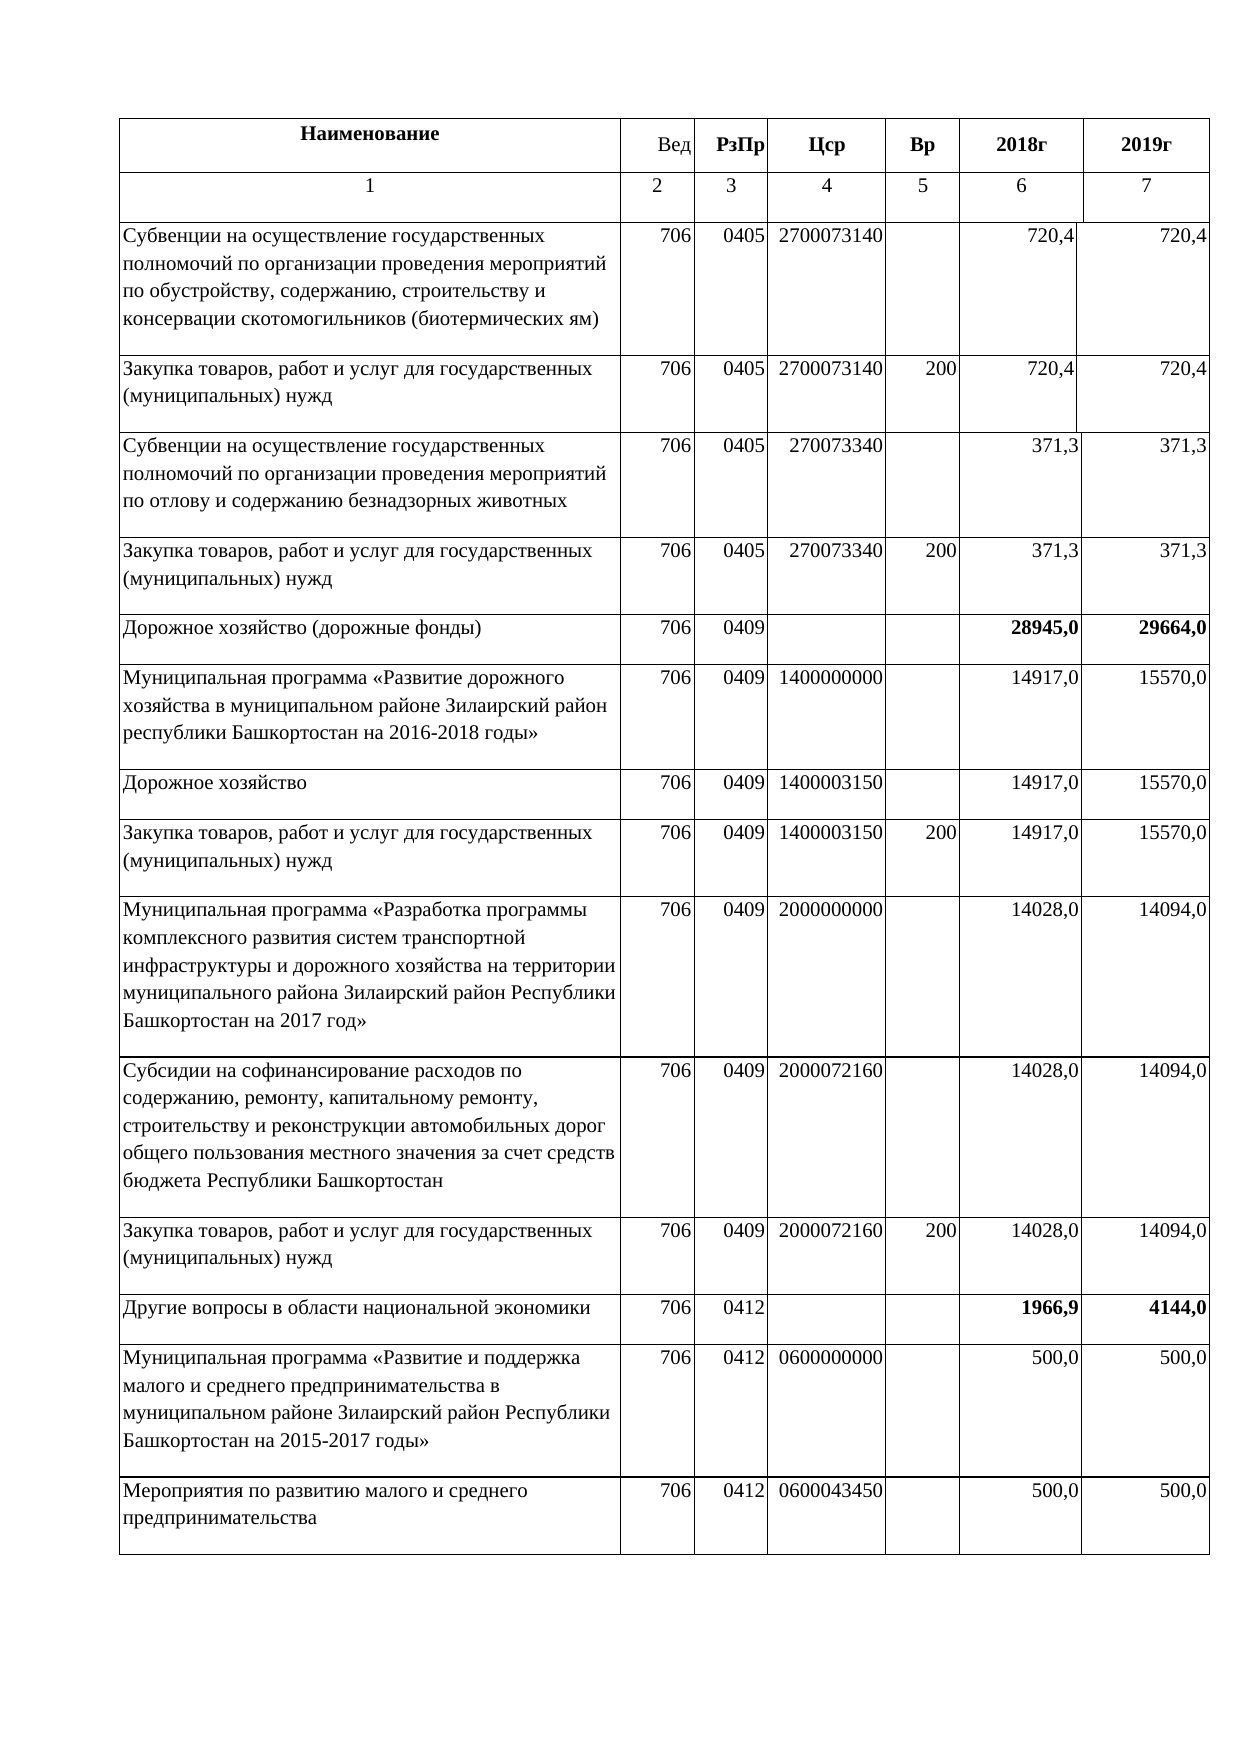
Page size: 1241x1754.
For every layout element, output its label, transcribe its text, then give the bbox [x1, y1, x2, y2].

table_cell 720,4 [960, 356, 1076, 432]
table_cell 0412 [695, 1345, 767, 1476]
table_cell 200 [886, 820, 959, 896]
table_cell 2000072160 [768, 1058, 885, 1217]
table_cell 0600000000 [768, 1345, 885, 1476]
table_cell 200 [886, 538, 959, 614]
table_cell 29664,0 [1082, 615, 1209, 664]
table_cell Муниципальная программа «Развитие и поддержка малого и среднего предпринимательства в муниципальном районе Зилаирский район Республики Башкортостан на 2015-2017 годы» [120, 1345, 620, 1476]
table_header Цcр [768, 119, 885, 172]
table_cell 14028,0 [960, 897, 1081, 1056]
table_cell 14028,0 [960, 1058, 1081, 1217]
table_cell [886, 1345, 959, 1476]
table_cell 3 [695, 173, 767, 222]
table_cell Закупка товаров, работ и услуг для государственных (муниципальных) нужд [120, 820, 620, 896]
table_cell 270073340 [768, 433, 885, 537]
table_cell 1400000000 [768, 665, 885, 769]
table_cell 200 [886, 356, 959, 432]
table_cell Мероприятия по развитию малого и среднего предпринимательства [120, 1478, 620, 1554]
table_cell 0409 [695, 1218, 767, 1294]
table_cell 200 [886, 1218, 959, 1294]
table_cell Муниципальная программа «Развитие дорожного хозяйства в муниципальном районе Зилаирский район республики Башкортостан на 2016-2018 годы» [120, 665, 620, 769]
table_cell Субвенции на осуществление государственных полномочий по организации проведения мероприятий по отлову и содержанию безнадзорных животных [120, 433, 620, 537]
table_cell 14094,0 [1082, 1218, 1209, 1294]
table_cell 0405 [695, 538, 767, 614]
table_cell 4 [768, 173, 885, 222]
table_cell 706 [621, 223, 694, 354]
table_cell [886, 770, 959, 819]
table_cell 720,4 [1077, 223, 1209, 354]
table_cell 14917,0 [960, 665, 1081, 769]
table_cell 371,3 [960, 538, 1081, 614]
table_cell 0412 [695, 1478, 767, 1554]
table_cell [886, 223, 959, 354]
table_cell 706 [621, 1058, 694, 1217]
table_cell 14094,0 [1082, 897, 1209, 1056]
table_cell 500,0 [1082, 1478, 1209, 1554]
table_cell 706 [621, 356, 694, 432]
table_cell 15570,0 [1082, 665, 1209, 769]
table_header 2019г [1084, 119, 1209, 172]
table_cell [886, 615, 959, 664]
table_cell 15570,0 [1082, 820, 1209, 896]
table_cell 0409 [695, 1058, 767, 1217]
table_cell Закупка товаров, работ и услуг для государственных (муниципальных) нужд [120, 538, 620, 614]
table_cell 706 [621, 770, 694, 819]
table_cell Другие вопросы в области национальной экономики [120, 1295, 620, 1344]
table_cell 1400003150 [768, 770, 885, 819]
table_cell 28945,0 [960, 615, 1081, 664]
table_header РзПр [695, 119, 767, 172]
table_cell [886, 897, 959, 1056]
table_header Вед [621, 119, 694, 172]
table_cell 15570,0 [1082, 770, 1209, 819]
table_cell 706 [621, 820, 694, 896]
table_header 2018г [960, 119, 1083, 172]
table_cell 720,4 [960, 223, 1076, 354]
table_cell 371,3 [1082, 433, 1209, 537]
table_cell 706 [621, 433, 694, 537]
table_cell 720,4 [1077, 356, 1209, 432]
table_cell 0405 [695, 356, 767, 432]
table_cell 500,0 [1082, 1345, 1209, 1476]
table_cell 500,0 [960, 1478, 1081, 1554]
table_cell 0405 [695, 433, 767, 537]
table_cell 706 [621, 1295, 694, 1344]
table_cell 0409 [695, 665, 767, 769]
table_cell 14917,0 [960, 770, 1081, 819]
table_cell 0600043450 [768, 1478, 885, 1554]
table_cell 2000072160 [768, 1218, 885, 1294]
table_cell 1400003150 [768, 820, 885, 896]
table_cell 14917,0 [960, 820, 1081, 896]
table_cell [886, 1295, 959, 1344]
table_cell Муниципальная программа «Разработка программы комплексного развития систем транспортной инфраструктуры и дорожного хозяйства на территории муниципального района Зилаирский район Республики Башкортостан на 2017 год» [120, 897, 620, 1056]
table_cell 14094,0 [1082, 1058, 1209, 1217]
table_cell Дорожное хозяйство [120, 770, 620, 819]
table_cell 14028,0 [960, 1218, 1081, 1294]
table_cell [768, 1295, 885, 1344]
table_cell 706 [621, 1218, 694, 1294]
table_cell 371,3 [960, 433, 1081, 537]
table_cell Дорожное хозяйство (дорожные фонды) [120, 615, 620, 664]
table_cell 0409 [695, 770, 767, 819]
table_cell Закупка товаров, работ и услуг для государственных (муниципальных) нужд [120, 1218, 620, 1294]
table_cell [886, 1058, 959, 1217]
table_cell 6 [960, 173, 1083, 222]
table_cell 1966,9 [960, 1295, 1081, 1344]
table_cell 2700073140 [768, 356, 885, 432]
table_cell [886, 665, 959, 769]
table_cell 0409 [695, 820, 767, 896]
table_cell 0409 [695, 615, 767, 664]
table_cell 4144,0 [1082, 1295, 1209, 1344]
table_cell 500,0 [960, 1345, 1081, 1476]
table_cell 1 [120, 173, 620, 222]
table_cell [768, 615, 885, 664]
table_cell 706 [621, 897, 694, 1056]
table_cell 706 [621, 1478, 694, 1554]
table_cell 706 [621, 538, 694, 614]
table_cell 706 [621, 665, 694, 769]
table_cell 0412 [695, 1295, 767, 1344]
table_cell 706 [621, 615, 694, 664]
table_cell 270073340 [768, 538, 885, 614]
table_cell [886, 433, 959, 537]
table_cell 2 [621, 173, 694, 222]
table_cell Закупка товаров, работ и услуг для государственных (муниципальных) нужд [120, 356, 620, 432]
table_cell [886, 1478, 959, 1554]
table_cell 7 [1084, 173, 1209, 222]
table_cell Субсидии на софинансирование расходов по содержанию, ремонту, капитальному ремонту, строительству и реконструкции автомобильных дорог общего пользования местного значения за счет средств бюджета Республики Башкортостан [120, 1058, 620, 1217]
table_header Вр [886, 119, 959, 172]
table_cell 2000000000 [768, 897, 885, 1056]
table_cell 2700073140 [768, 223, 885, 354]
table_cell 0409 [695, 897, 767, 1056]
table_cell 0405 [695, 223, 767, 354]
table_cell Субвенции на осуществление государственных полномочий по организации проведения мероприятий по обустройству, содержанию, строительству и консервации скотомогильников (биотермических ям) [120, 223, 620, 354]
table_cell 371,3 [1082, 538, 1209, 614]
table_cell 5 [886, 173, 959, 222]
table_header Наименование [120, 119, 620, 172]
table_cell 706 [621, 1345, 694, 1476]
